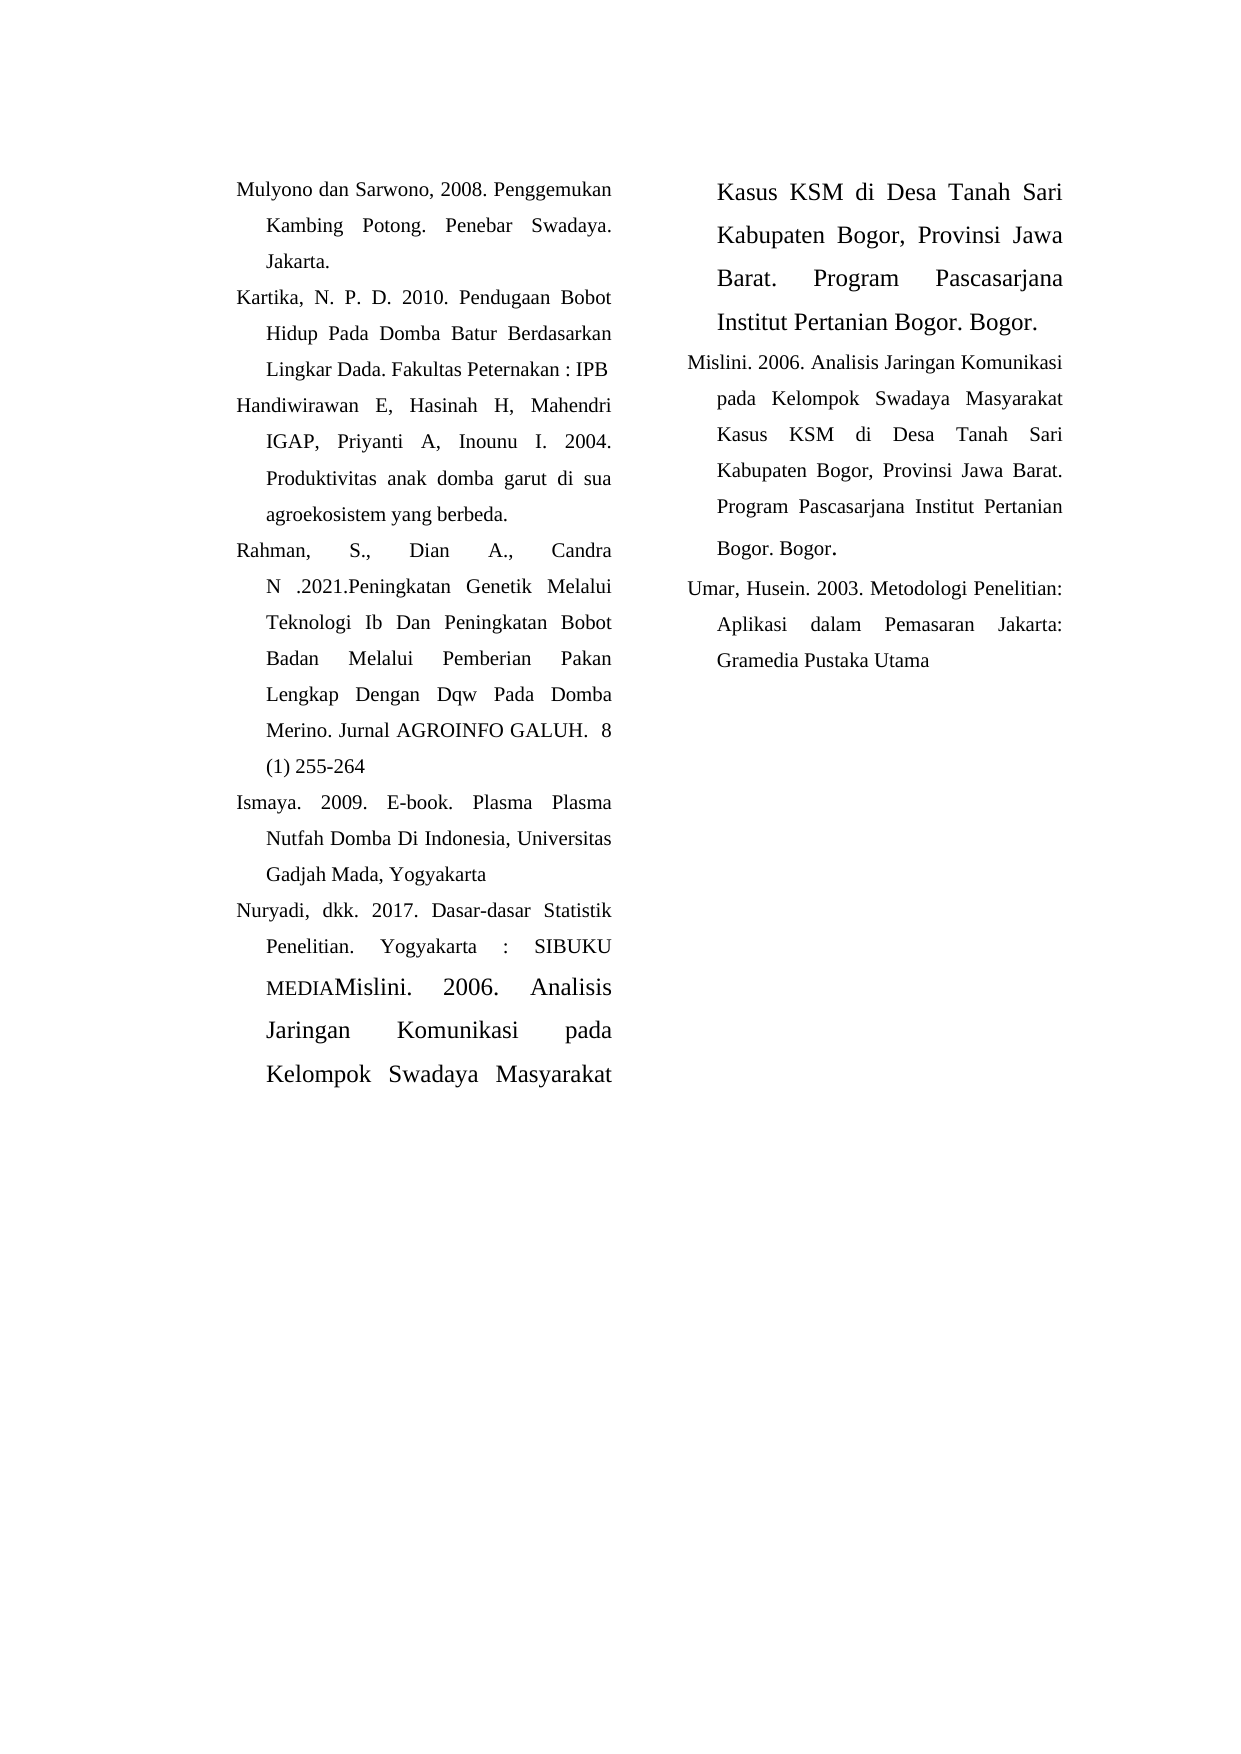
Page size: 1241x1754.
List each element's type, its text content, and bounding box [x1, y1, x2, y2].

text Ismaya. 2009. E-book. Plasma Plasma Nutfah Domba Di Indonesia, Universitas Gadjah Mada, Yogyakarta [236, 790, 612, 886]
text Rahman, S., Dian A., Candra N .2021.Peningkatan Genetik Melalui Teknologi Ib Dan Peningkatan Bobot Badan Melalui Pemberian Pakan Lengkap Dengan Dqw Pada Domba Merino. Jurnal AGROINFO GALUH. 8 (1) 255-264 [236, 538, 612, 778]
text Kartika, N. P. D. 2010. Pendugaan Bobot Hidup Pada Domba Batur Berdasarkan Lingkar Dada. Fakultas Peternakan : IPB [236, 285, 612, 381]
text Handiwirawan E, Hasinah H, Mahendri IGAP, Priyanti A, Inounu I. 2004. Produktivitas anak domba garut di sua agroekosistem yang berbeda. [236, 393, 612, 526]
text Nuryadi, dkk. 2017. Dasar-dasar Statistik Penelitian. Yogyakarta : SIBUKU MEDIAMislini. 2006. Analisis Jaringan Komunikasi pada Kelompok Swadaya Masyarakat Kasus KSM di Desa Tanah Sari Kabupaten Bogor, Provinsi Jawa Barat. Program Pascasarjana Institut Pertanian Bogor. Bogor. [236, 898, 612, 1087]
text Umar, Husein. 2003. Metodologi Penelitian: Aplikasi dalam Pemasaran Jakarta: Gramedia Pustaka Utama [687, 575, 1063, 672]
text Mislini. 2006. Analisis Jaringan Komunikasi pada Kelompok Swadaya Masyarakat Kasus KSM di Desa Tanah Sari Kabupaten Bogor, Provinsi Jawa Barat. Program Pascasarjana Institut Pertanian Bogor. Bogor. [687, 350, 1063, 561]
text Nuryadi, dkk. 2017. Dasar-dasar Statistik Penelitian. Yogyakarta : SIBUKU MEDIAMislini. 2006. Analisis Jaringan Komunikasi pada Kelompok Swadaya Masyarakat Kasus KSM di Desa Tanah Sari Kabupaten Bogor, Provinsi Jawa Barat. Program Pascasarjana Institut Pertanian Bogor. Bogor. [687, 177, 1063, 335]
text Mulyono dan Sarwono, 2008. Penggemukan Kambing Potong. Penebar Swadaya. Jakarta. [236, 177, 612, 273]
